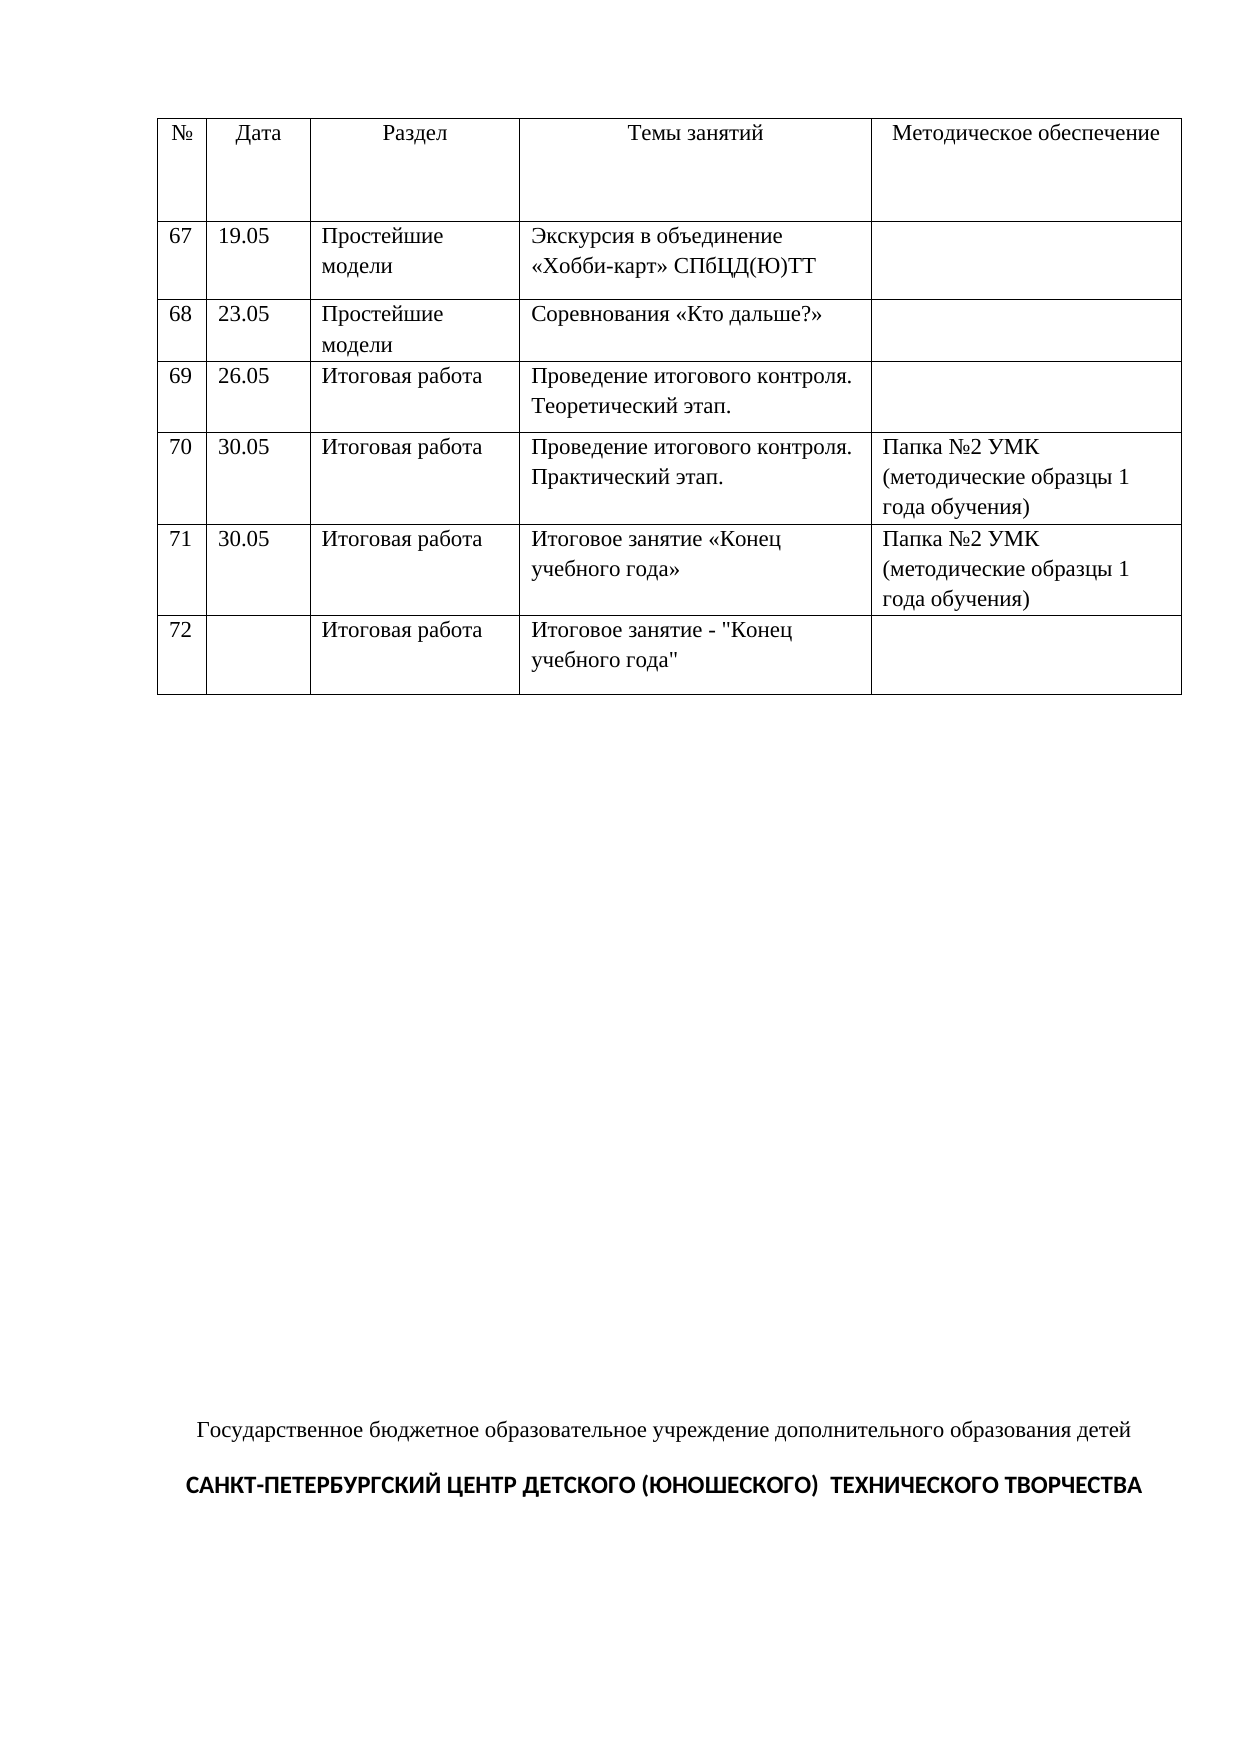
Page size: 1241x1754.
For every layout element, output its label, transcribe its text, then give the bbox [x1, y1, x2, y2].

table_cell 23.05 [207, 300, 310, 361]
table_cell Проведение итогового контроля. Практический этап. [520, 433, 871, 524]
table_cell 67 [158, 222, 206, 299]
table_cell Проведение итогового контроля. Теоретический этап. [520, 362, 871, 432]
table_cell Папка №2 УМК (методические образцы 1 года обучения) [872, 525, 1181, 615]
table_cell Итоговая работа [311, 433, 519, 524]
table_header № [158, 119, 206, 221]
table_cell 19.05 [207, 222, 310, 299]
text Государственное бюджетное образовательное учреждение дополнительного образования детей [177, 1416, 1152, 1442]
table_cell 26.05 [207, 362, 310, 432]
table_cell [872, 222, 1181, 299]
table_cell Простейшие модели [311, 222, 519, 299]
table_header Дата [207, 119, 310, 221]
table_cell 71 [158, 525, 206, 615]
table_cell Соревнования «Кто дальше?» [520, 300, 871, 361]
table_cell [872, 362, 1181, 432]
table_header Раздел [311, 119, 519, 221]
table_cell [872, 616, 1181, 693]
table_cell Итоговое занятие «Конец учебного года» [520, 525, 871, 615]
table_header Темы занятий [520, 119, 871, 221]
table_cell Итоговая работа [311, 525, 519, 615]
table_cell 70 [158, 433, 206, 524]
table_cell Экскурсия в объединение «Хобби-карт» СПбЦД(Ю)ТТ [520, 222, 871, 299]
table_cell 30.05 [207, 433, 310, 524]
table_cell [207, 616, 310, 693]
table_cell Итоговая работа [311, 616, 519, 693]
table_cell 72 [158, 616, 206, 693]
text САНКТ-ПЕТЕРБУРГСКИЙ ЦЕНТР ДЕТСКОГО (ЮНОШЕСКОГО) ТЕХНИЧЕСКОГО ТВОРЧЕСТВА [177, 1469, 1152, 1500]
table_cell [872, 300, 1181, 361]
table_cell Итоговая работа [311, 362, 519, 432]
table_header Методическое обеспечение [872, 119, 1181, 221]
table_cell 69 [158, 362, 206, 432]
table_cell Итоговое занятие - "Конец учебного года" [520, 616, 871, 693]
table_cell Папка №2 УМК (методические образцы 1 года обучения) [872, 433, 1181, 524]
table_cell 30.05 [207, 525, 310, 615]
table_cell 68 [158, 300, 206, 361]
table_cell Простейшие модели [311, 300, 519, 361]
